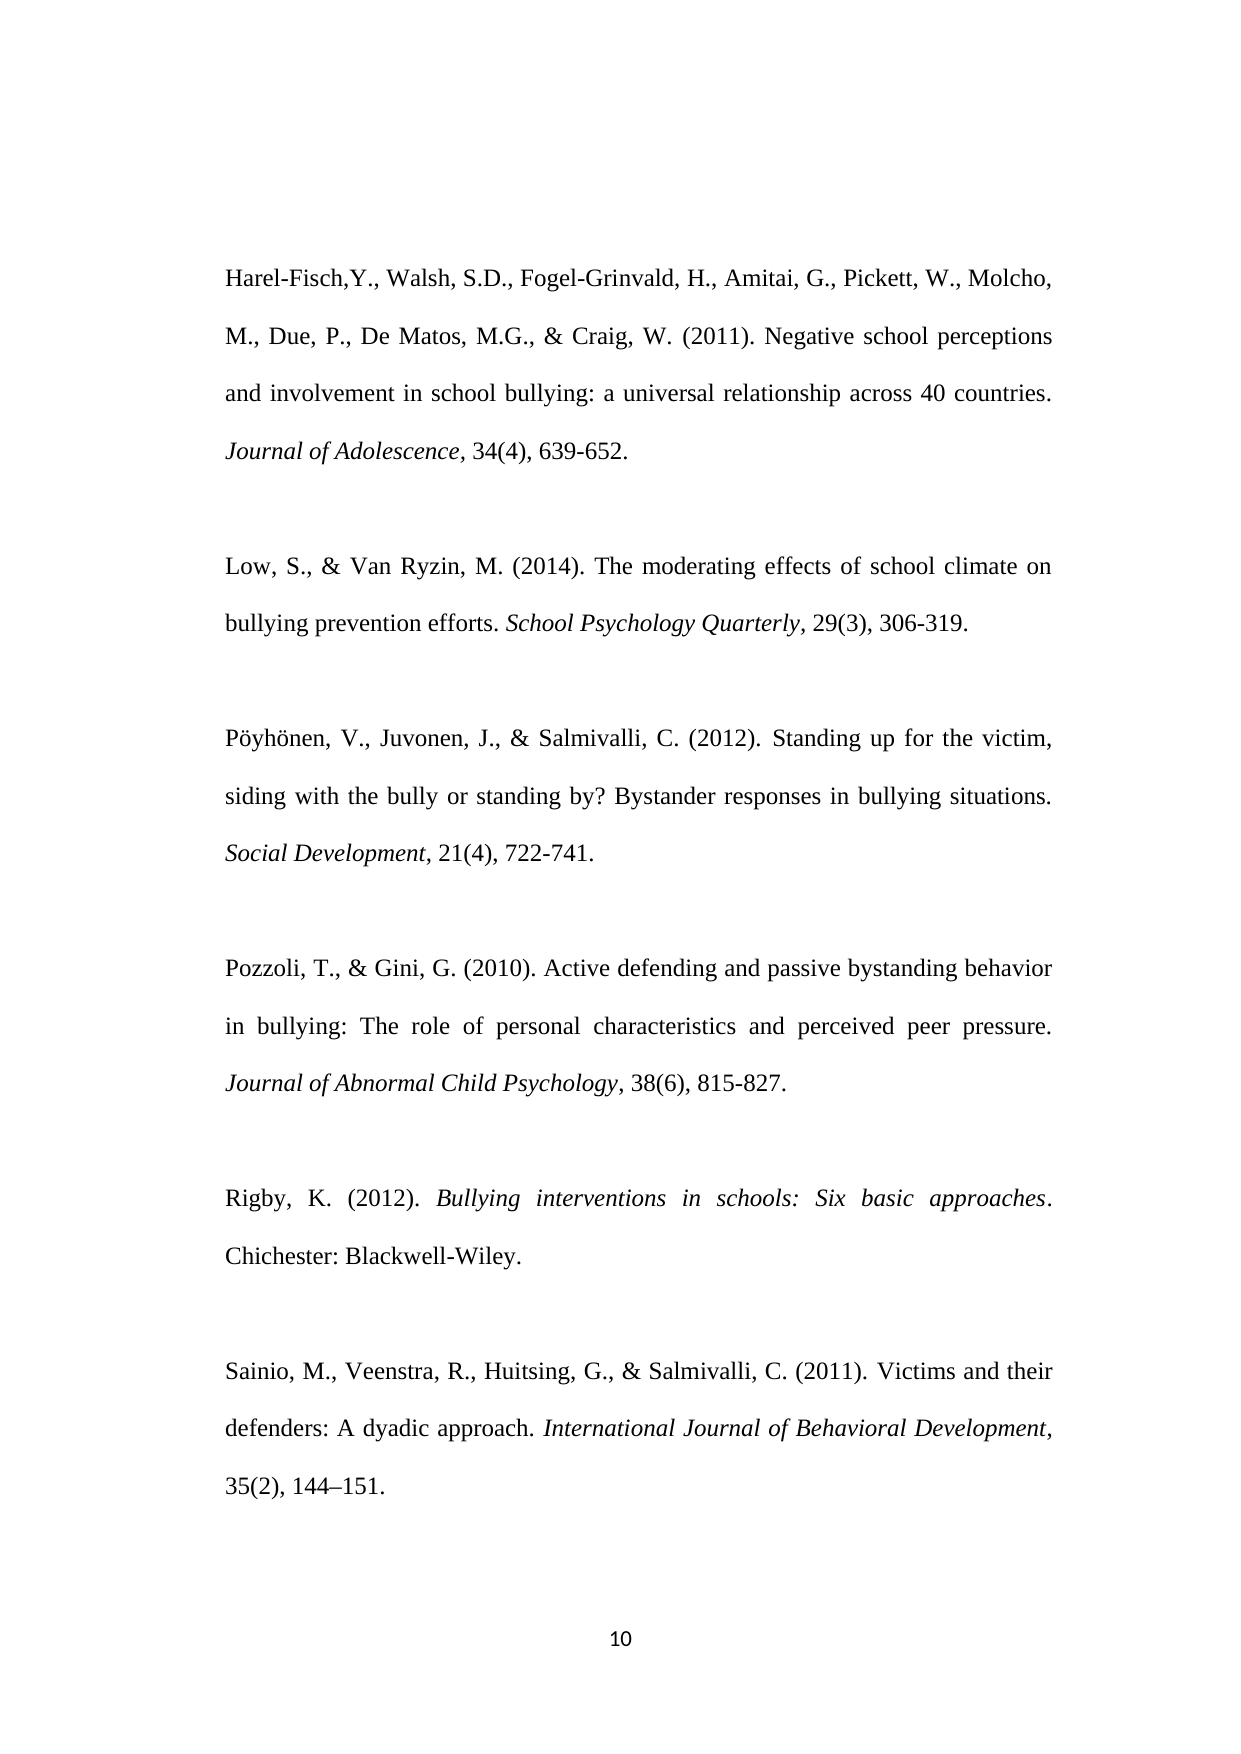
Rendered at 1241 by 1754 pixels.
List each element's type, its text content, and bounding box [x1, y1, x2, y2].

text Harel-Fisch,Y., Walsh, S.D., Fogel-Grinvald, H., Amitai, G., Pickett, W., Molcho, M., Due, P., De Matos, M.G., & Craig, W. (2011). Negative school perceptions and involvement in school bullying: a universal relationship across 40 countries. Journal of Adolescence, 34(4), 639-652. [225, 263, 1053, 465]
text Pöyhönen, V., Juvonen, J., & Salmivalli, C. (2012). Standing up for the victim, siding with the bully or standing by? Bystander responses in bullying situations. Social Development, 21(4), 722-741. [225, 723, 1053, 867]
text Sainio, M., Veenstra, R., Huitsing, G., & Salmivalli, C. (2011). Victims and their defenders: A dyadic approach. International Journal of Behavioral Development, 35(2), 144–151. [225, 1356, 1053, 1500]
text Rigby, K. (2012). Bullying interventions in schools: Six basic approaches. Chichester: Blackwell-Wiley. [225, 1183, 1053, 1270]
text Pozzoli, T., & Gini, G. (2010). Active defending and passive bystanding behavior in bullying: The role of personal characteristics and perceived peer pressure. Journal of Abnormal Child Psychology, 38(6), 815-827. [225, 953, 1053, 1097]
text Low, S., & Van Ryzin, M. (2014). The moderating effects of school climate on bullying prevention efforts. School Psychology Quarterly, 29(3), 306-319. [225, 551, 1053, 637]
